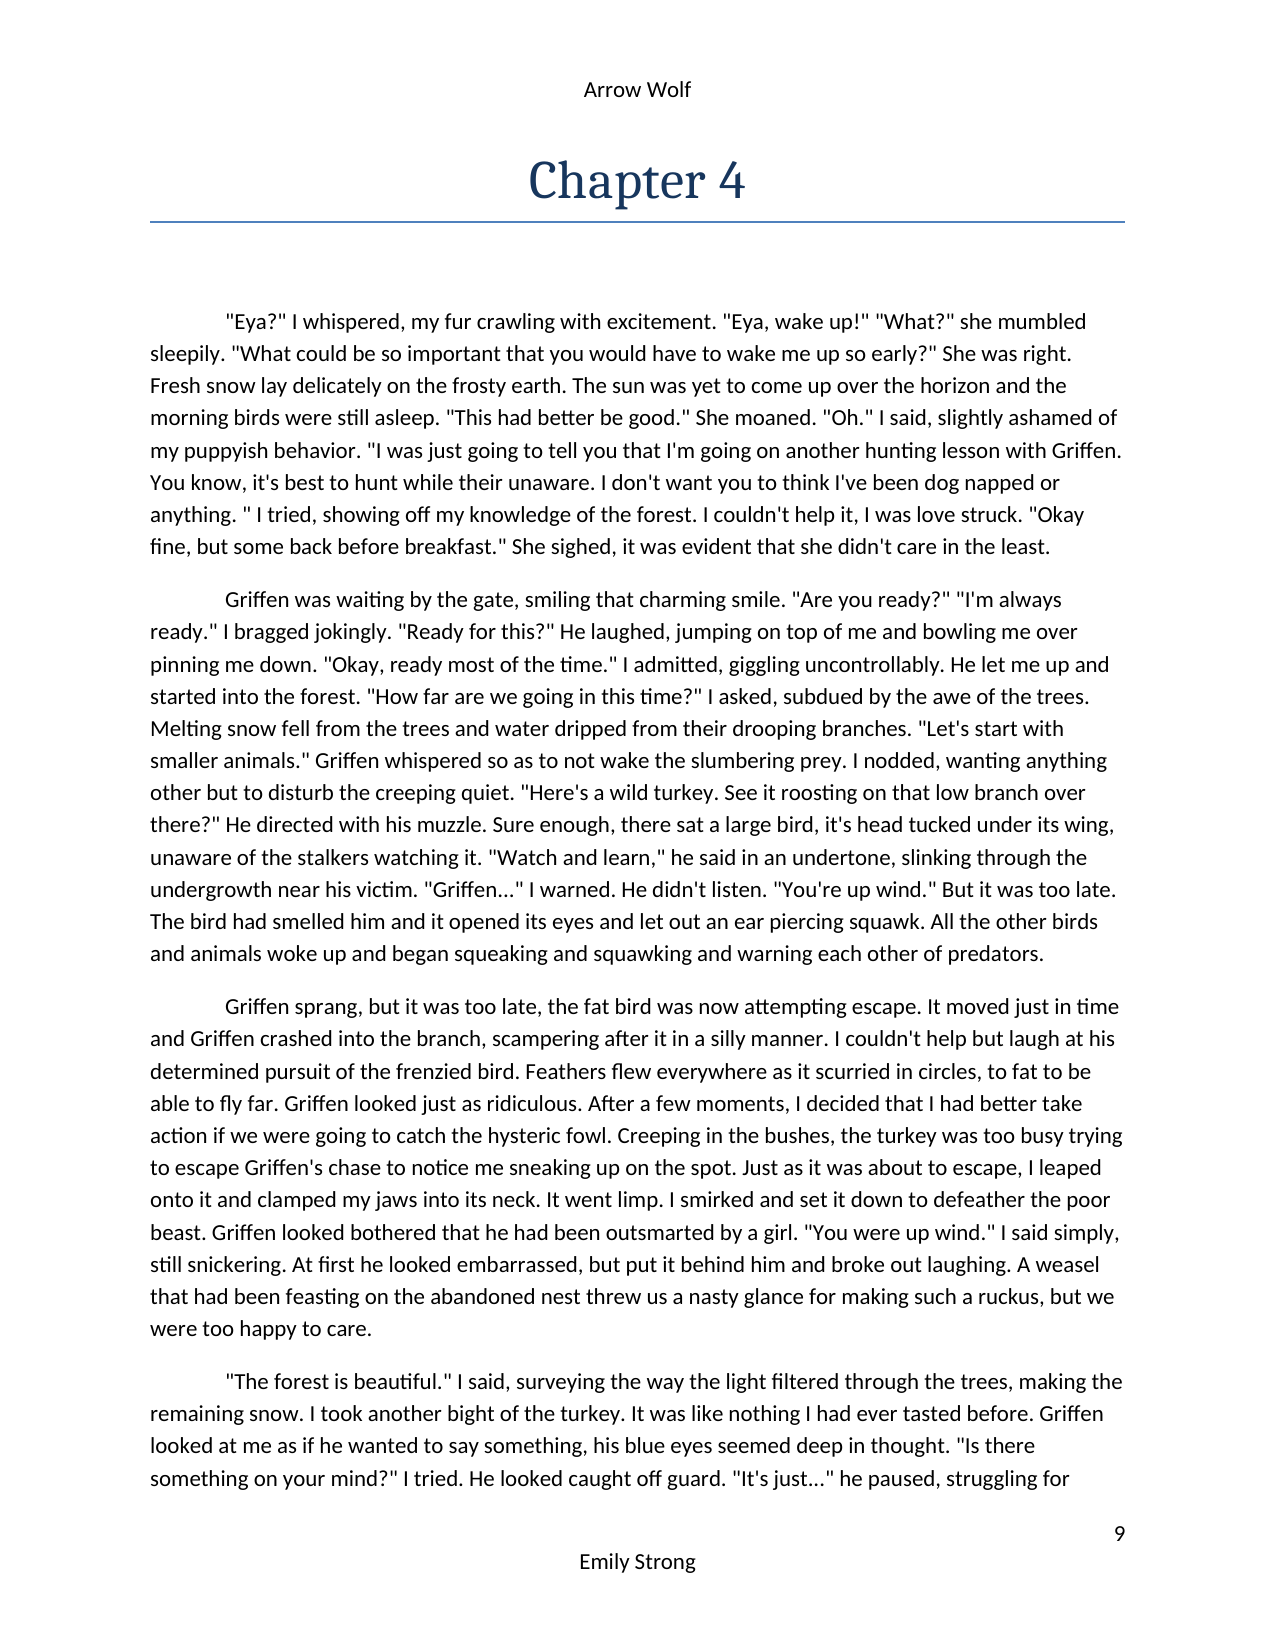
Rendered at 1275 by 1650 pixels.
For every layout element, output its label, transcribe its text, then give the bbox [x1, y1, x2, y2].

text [150, 1367, 1125, 1492]
text Griffen was waiting by the gate, smiling that charming smile. "Are you ready?" "I'm always ready." I bragged jokingly. "Ready for this?" He laughed, jumping on top of me and bowling me over pinning me down. "Okay, ready most of the time." I admitted, giggling uncontrollably. He let me up and started into the forest. "How far are we going in this time?" I asked, subdued by the awe of the trees. Melting snow fell from the trees and water dripped from their drooping branches. "Let's start with smaller animals." Griffen whispered so as to not wake the slumbering prey. I nodded, wanting anything other but to disturb the creeping quiet. "Here's a wild turkey. See it roosting on that low branch over there?" He directed with his muzzle. Sure enough, there sat a large bird, it's head tucked under its wing, unaware of the stalkers watching it. "Watch and learn," he said in an undertone, slinking through the undergrowth near his victim. "Griffen..." I warned. He didn't listen. "You're up wind." But it was too late. The bird had smelled him and it opened its eyes and let out an ear piercing squawk. All the other birds and animals woke up and began squeaking and squawking and warning each other of predators. [150, 585, 1125, 967]
title Chapter 4 [150, 150, 1125, 221]
text Griffen sprang, but it was too late, the fat bird was now attempting escape. It moved just in time and Griffen crashed into the branch, scampering after it in a silly manner. I couldn't help but laugh at his determined pursuit of the frenzied bird. Feathers flew everywhere as it scurried in circles, to fat to be able to fly far. Griffen looked just as ridiculous. After a few moments, I decided that I had better take action if we were going to catch the hysteric fowl. Creeping in the bushes, the turkey was too busy trying to escape Griffen's chase to notice me sneaking up on the spot. Just as it was about to escape, I leaped onto it and clamped my jaws into its neck. It went limp. I smirked and set it down to defeather the poor beast. Griffen looked bothered that he had been outsmarted by a girl. "You were up wind." I said simply, still snickering. At first he looked embarrassed, but put it behind him and broke out laughing. A weasel that had been feasting on the abandoned nest threw us a nasty glance for making such a ruckus, but we were too happy to care. [150, 992, 1125, 1342]
text "Eya?" I whispered, my fur crawling with excitement. "Eya, wake up!" "What?" she mumbled sleepily. "What could be so important that you would have to wake me up so early?" She was right. Fresh snow lay delicately on the frosty earth. The sun was yet to come up over the horizon and the morning birds were still asleep. "This had better be good." She moaned. "Oh." I said, slightly ashamed of my puppyish behavior. "I was just going to tell you that I'm going on another hunting lesson with Griffen. You know, it's best to hunt while their unaware. I don't want you to think I've been dog napped or anything. " I tried, showing off my knowledge of the forest. I couldn't help it, I was love struck. "Okay fine, but some back before breakfast." She sighed, it was evident that she didn't care in the least. [150, 307, 1125, 560]
